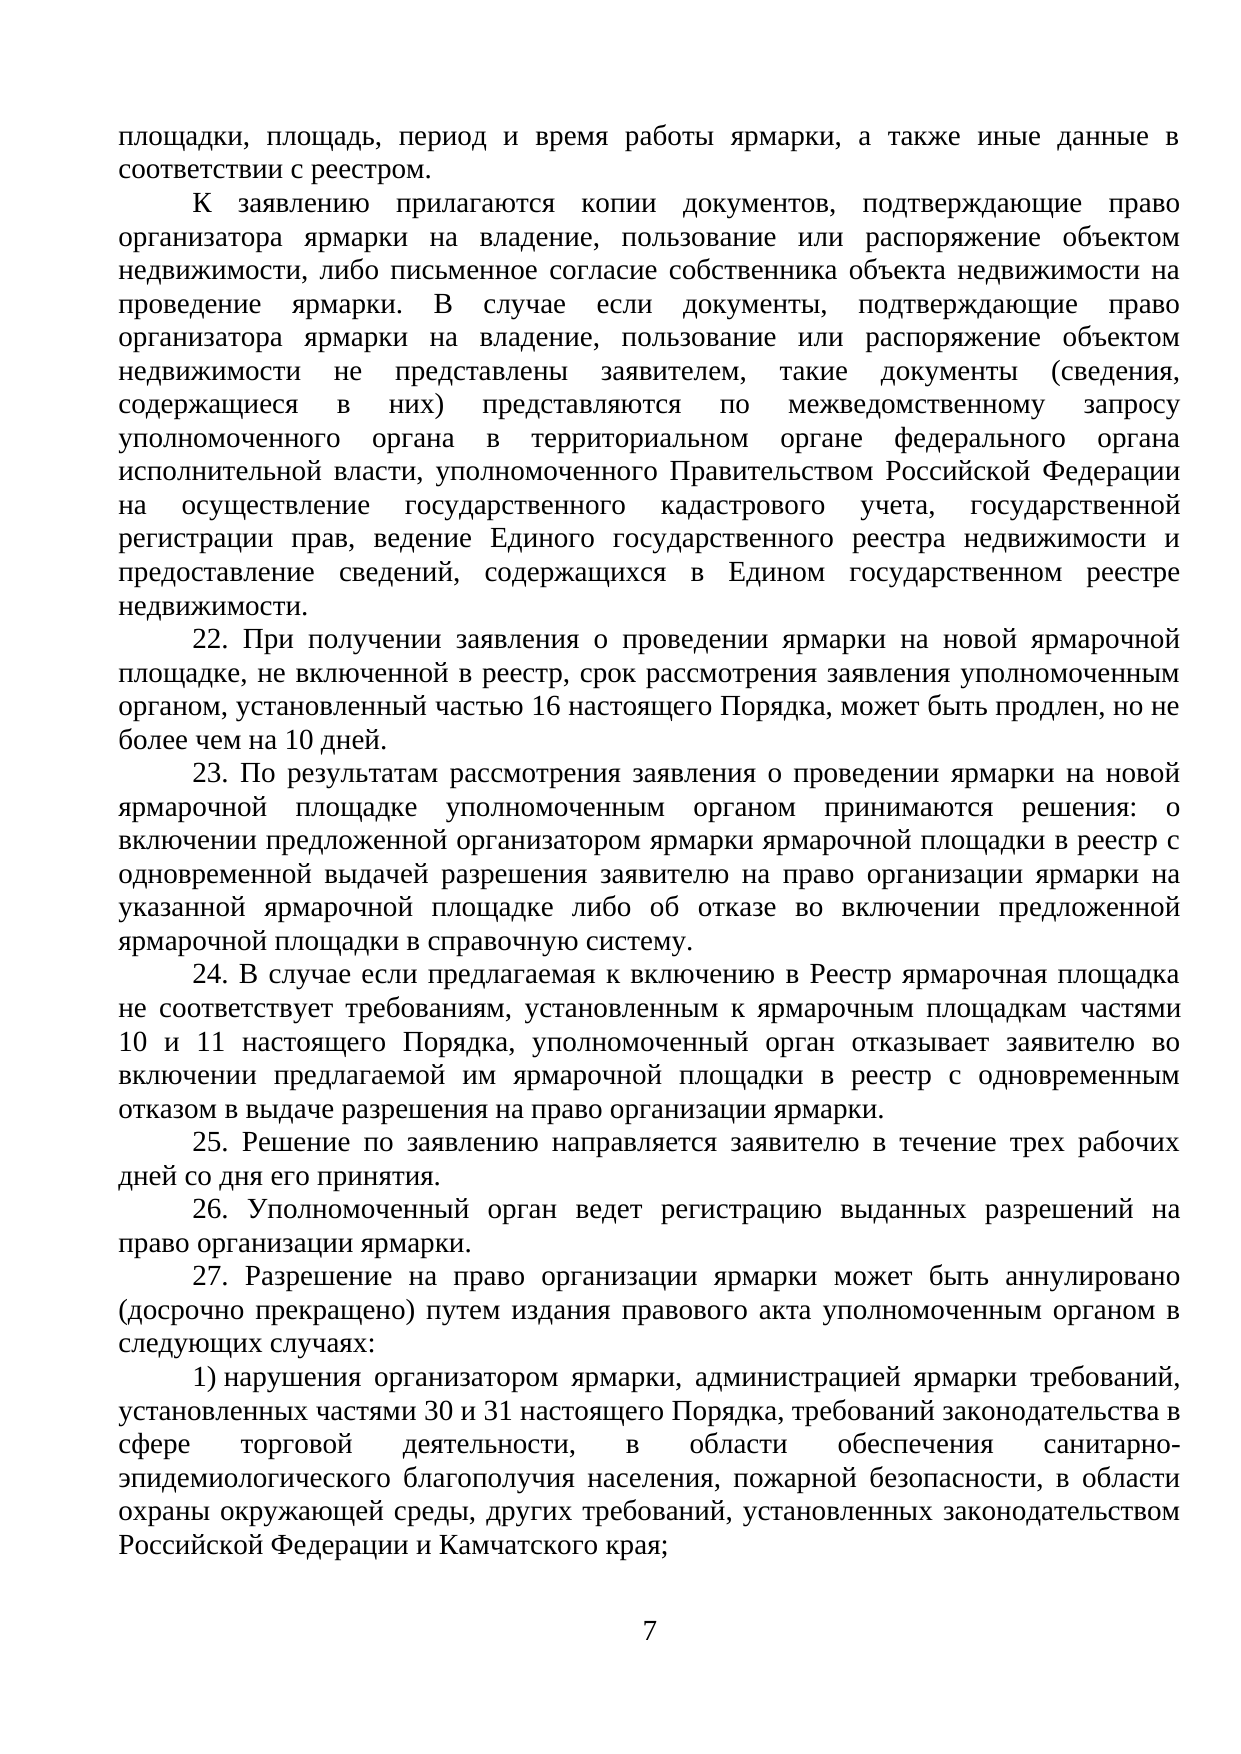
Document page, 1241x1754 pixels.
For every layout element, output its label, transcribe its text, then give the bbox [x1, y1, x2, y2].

text К заявлению прилагаются копии документов, подтверждающие право организатора ярмарки на владение, пользование или распоряжение объектом недвижимости, либо письменное согласие собственника объекта недвижимости на проведение ярмарки. В случае если документы, подтверждающие право организатора ярмарки на владение, пользование или распоряжение объектом недвижимости не представлены заявителем, такие документы (сведения, содержащиеся в них) представляются по межведомственному запросу уполномоченного органа в территориальном органе федерального органа исполнительной власти, уполномоченного Правительством Российской Федерации на осуществление государственного кадастрового учета, государственной регистрации прав, ведение Единого государственного реестра недвижимости и предоставление сведений, содержащихся в Едином государственном реестре недвижимости. [118, 185, 1181, 621]
text 1) нарушения организатором ярмарки, администрацией ярмарки требований, установленных частями 30 и 31 настоящего Порядка, требований законодательства в сфере торговой деятельности, в области обеспечения санитарно-эпидемиологического благополучия населения, пожарной безопасности, в области охраны окружающей среды, других требований, установленных законодательством Российской Федерации и Камчатского края; [118, 1359, 1181, 1560]
text 26. Уполномоченный орган ведет регистрацию выданных разрешений на право организации ярмарки. [118, 1191, 1181, 1258]
text 23. По результатам рассмотрения заявления о проведении ярмарки на новой ярмарочной площадке уполномоченным органом принимаются решения: о включении предложенной организатором ярмарки ярмарочной площадки в реестр с одновременной выдачей разрешения заявителю на право организации ярмарки на указанной ярмарочной площадке либо об отказе во включении предложенной ярмарочной площадки в справочную систему. [118, 755, 1181, 957]
text 27. Разрешение на право организации ярмарки может быть аннулировано (досрочно прекращено) путем издания правового акта уполномоченным органом в следующих случаях: [118, 1258, 1181, 1359]
text 22. При получении заявления о проведении ярмарки на новой ярмарочной площадке, не включенной в реестр, срок рассмотрения заявления уполномоченным органом, установленный частью 16 настоящего Порядка, может быть продлен, но не более чем на 10 дней. [118, 621, 1181, 755]
text 24. В случае если предлагаемая к включению в Реестр ярмарочная площадка не соответствует требованиям, установленным к ярмарочным площадкам частями 10 и 11 настоящего Порядка, уполномоченный орган отказывает заявителю во включении предлагаемой им ярмарочной площадки в реестр с одновременным отказом в выдаче разрешения на право организации ярмарки. [118, 957, 1181, 1124]
text 25. Решение по заявлению направляется заявителю в течение трех рабочих дней со дня его принятия. [118, 1124, 1181, 1191]
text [118, 118, 1181, 185]
